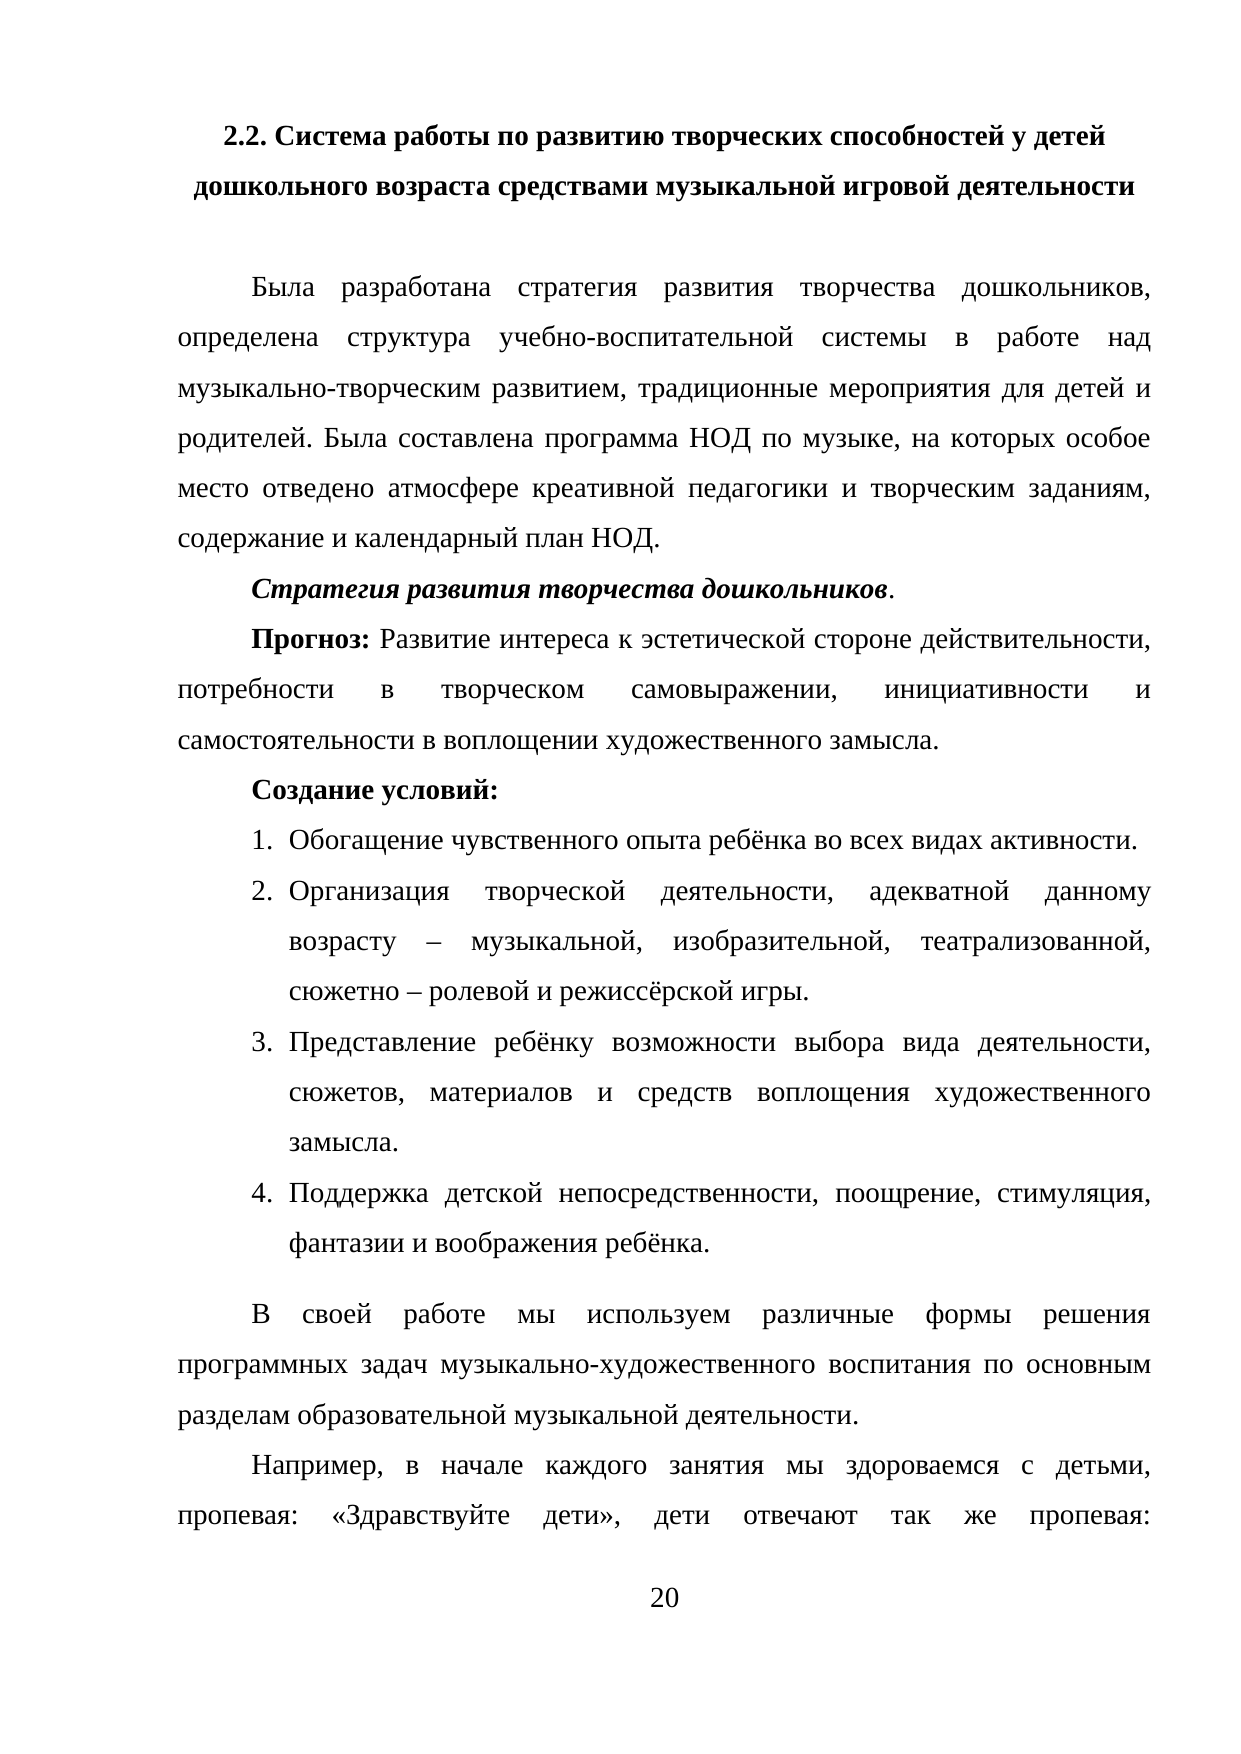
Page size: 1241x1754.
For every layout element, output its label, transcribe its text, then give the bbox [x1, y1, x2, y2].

text Создание условий: [177, 772, 1152, 806]
text В своей работе мы используем различные формы решения программных задач музыкально-художественного воспитания по основным разделам образовательной музыкальной деятельности. [177, 1296, 1152, 1430]
list Представление ребёнку возможности выбора вида деятельности, сюжетов, материалов и средств воплощения художественного замысла. [251, 1024, 1152, 1158]
text Была разработана стратегия развития творчества дошкольников, определена структура учебно-воспитательной системы в работе над музыкально-творческим развитием, традиционные мероприятия для детей и родителей. Была составлена программа НОД по музыке, на которых особое место отведено атмосфере креативной педагогики и творческим заданиям, содержание и календарный план НОД. [177, 269, 1152, 554]
subtitle 2.2. Система работы по развитию творческих способностей у детей дошкольного возраста средствами музыкальной игровой деятельности [177, 118, 1152, 202]
list Организация творческой деятельности, адекватной данному возрасту – музыкальной, изобразительной, театрализованной, сюжетно – ролевой и режиссёрской игры. [251, 873, 1152, 1007]
text Прогноз: Развитие интереса к эстетической стороне действительности, потребности в творческом самовыражении, инициативности и самостоятельности в воплощении художественного замысла. [177, 621, 1152, 755]
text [177, 1447, 1152, 1531]
list Обогащение чувственного опыта ребёнка во всех видах активности. [251, 822, 1152, 856]
text Стратегия развития творчества дошкольников. [177, 571, 1152, 604]
list Поддержка детской непосредственности, поощрение, стимуляция, фантазии и воображения ребёнка. [251, 1175, 1152, 1258]
